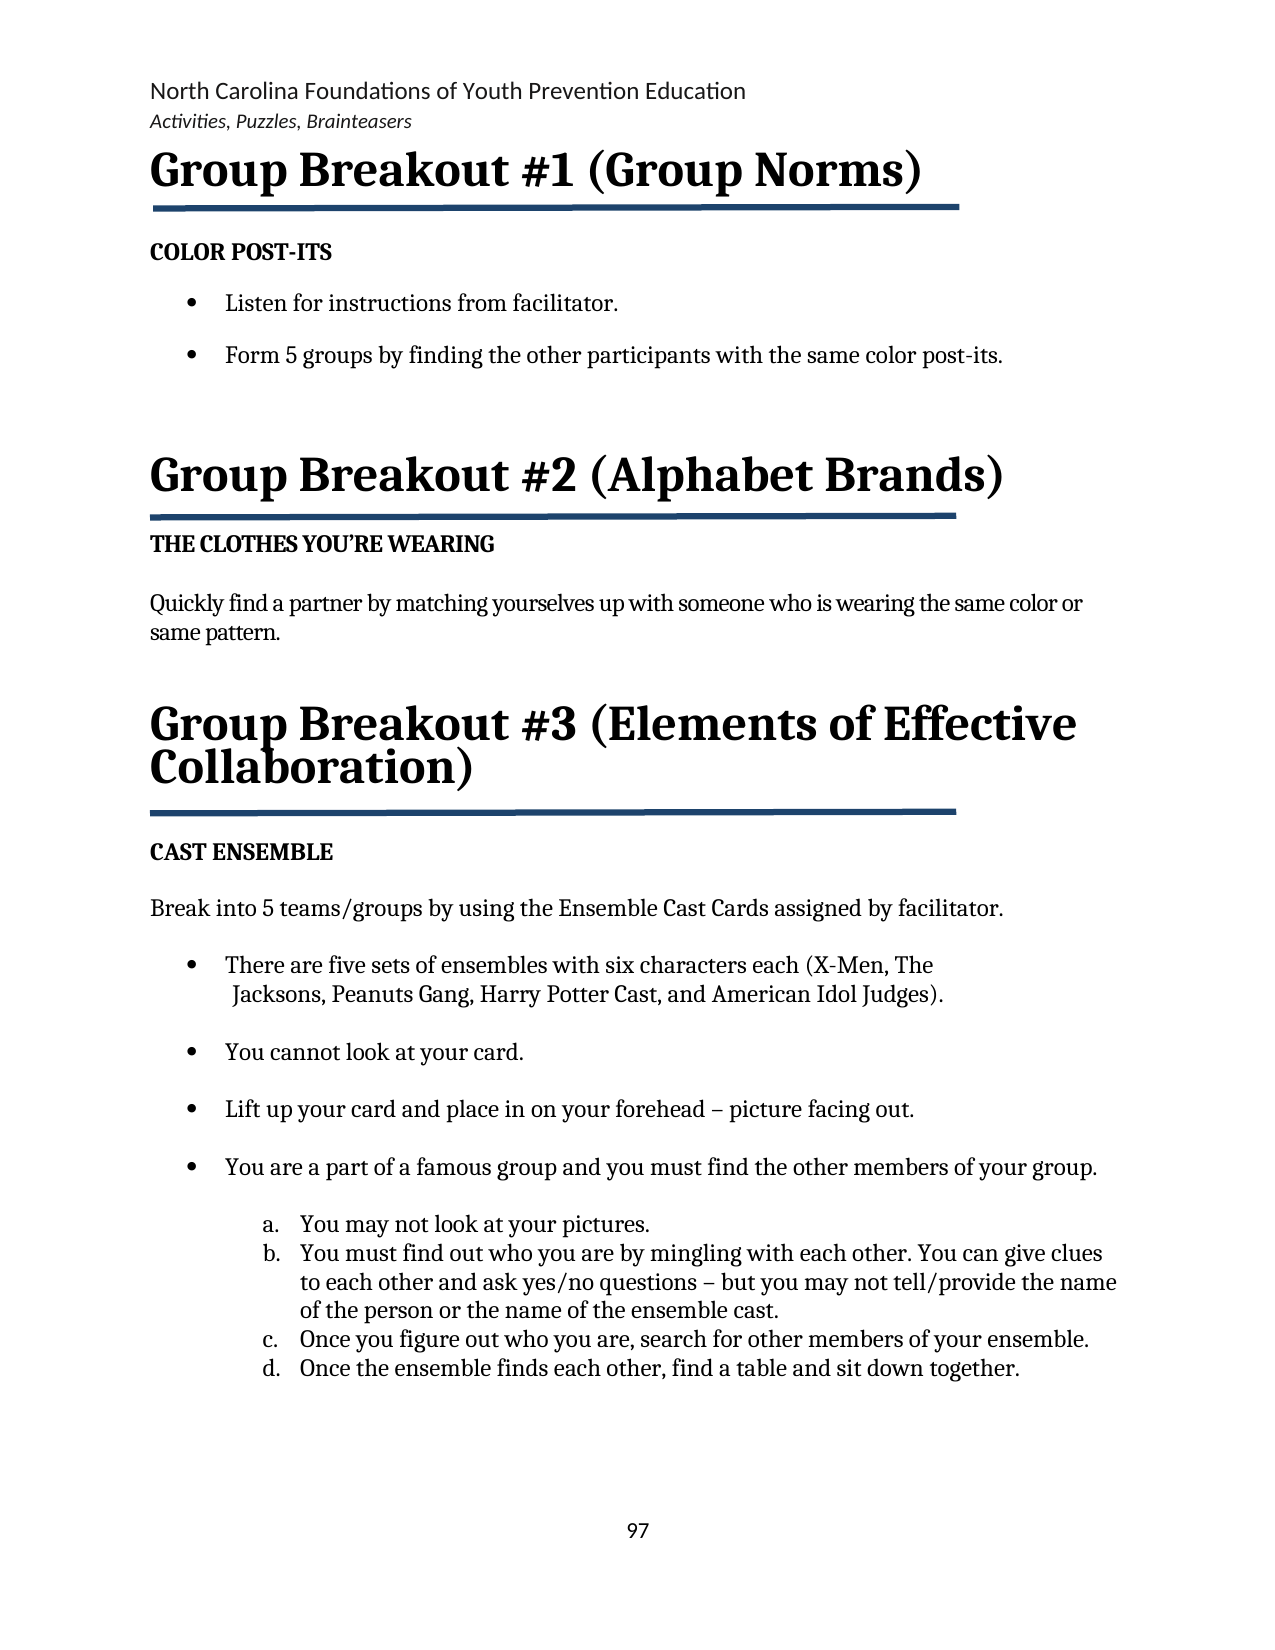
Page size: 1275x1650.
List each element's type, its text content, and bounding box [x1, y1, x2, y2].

list Once the ensemble finds each other, find a table and sit down together. [262, 1354, 1125, 1382]
text Quickly find a partner by matching yourselves up with someone who is wearing the same color or same pattern. [150, 588, 1097, 647]
list You are a part of a famous group and you must find the other members of your group. [187, 1152, 1125, 1181]
list You may not look at your pictures. [262, 1210, 1125, 1239]
text The clothes you’re wearing [150, 529, 1097, 559]
text Cast Ensemble [150, 842, 1125, 865]
text Group Breakout #2 (Alphabet Brands) [150, 454, 1125, 500]
text Jacksons, Peanuts Gang, Harry Potter Cast, and American Idol Judges). [150, 980, 1125, 1009]
text Group Breakout #3 (Elements of Effective Collaboration) [150, 704, 1125, 796]
text COLOR POST-ITS [150, 242, 1125, 265]
list You must find out who you are by mingling with each other. You can give clues to each other and ask yes/no questions – but you may not tell/provide the name of the person or the name of the ensemble cast. [262, 1239, 1125, 1325]
list Once you figure out who you are, search for other members of your ensemble. [262, 1325, 1125, 1354]
list You cannot look at your card. [187, 1037, 1125, 1066]
list Form 5 groups by finding the other participants with the same color post-its. [187, 345, 1125, 368]
list Lift up your card and place in on your forehead – picture facing out. [187, 1095, 1125, 1124]
text Break into 5 teams/groups by using the Ensemble Cast Cards assigned by facilitator. [150, 894, 1125, 922]
list There are five sets of ensembles with six characters each (X-Men, The [187, 951, 1125, 980]
text Group Breakout #1 (Group Norms) [150, 150, 1125, 196]
list Listen for instructions from facilitator. [187, 293, 1125, 316]
